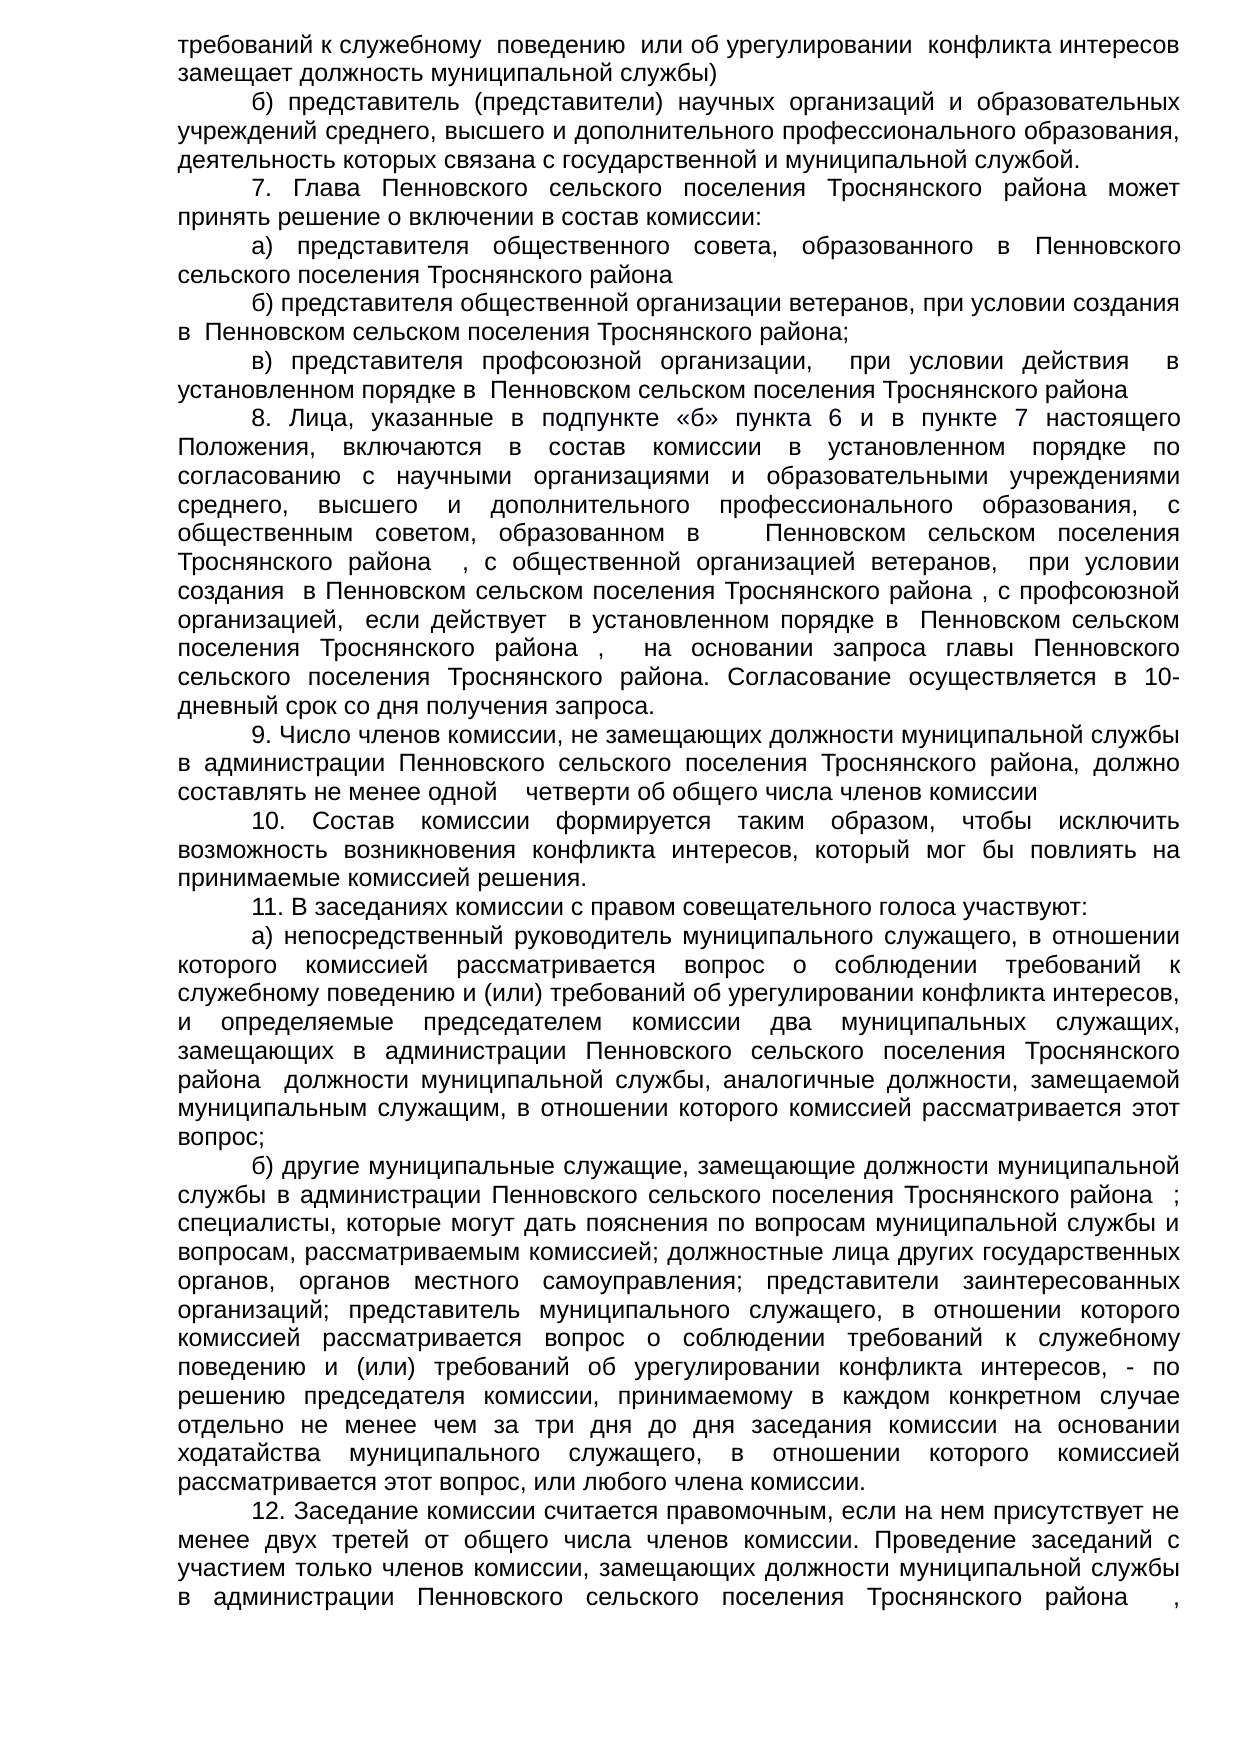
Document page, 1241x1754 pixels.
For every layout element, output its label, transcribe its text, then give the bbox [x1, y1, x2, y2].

text 7. Глава Пенновского сельского поселения Троснянского района может принять решение о включении в состав комиссии: [177, 173, 1181, 231]
text 8. Лица, указанные в подпункте «б» пункта 6 и в пункте 7 настоящего Положения, включаются в состав комиссии в установленном порядке по согласованию с научными организациями и образовательными учреждениями среднего, высшего и дополнительного профессионального образования, с общественным советом, образованном в Пенновском сельском поселения Троснянского района , с общественной организацией ветеранов, при условии создания в Пенновском сельском поселения Троснянского района , с профсоюзной организацией, если действует в установленном порядке в Пенновском сельском поселения Троснянского района , на основании запроса главы Пенновского сельского поселения Троснянского района. Согласование осуществляется в 10-дневный срок со дня получения запроса. [177, 403, 1181, 719]
text б) другие муниципальные служащие, замещающие должности муниципальной службы в администрации Пенновского сельского поселения Троснянского района ; специалисты, которые могут дать пояснения по вопросам муниципальной службы и вопросам, рассматриваемым комиссией; должностные лица других государственных органов, органов местного самоуправления; представители заинтересованных организаций; представитель муниципального служащего, в отношении которого комиссией рассматривается вопрос о соблюдении требований к служебному поведению и (или) требований об урегулировании конфликта интересов, - по решению председателя комиссии, принимаемому в каждом конкретном случае отдельно не менее чем за три дня до дня заседания комиссии на основании ходатайства муниципального служащего, в отношении которого комиссией рассматривается этот вопрос, или любого члена комиссии. [177, 1151, 1181, 1496]
text а) непосредственный руководитель муниципального служащего, в отношении которого комиссией рассматривается вопрос о соблюдении требований к служебному поведению и (или) требований об урегулировании конфликта интересов, и определяемые председателем комиссии два муниципальных служащих, замещающих в администрации Пенновского сельского поселения Троснянского района должности муниципальной службы, аналогичные должности, замещаемой муниципальным служащим, в отношении которого комиссией рассматривается этот вопрос; [177, 921, 1181, 1151]
text 9. Число членов комиссии, не замещающих должности муниципальной службы в администрации Пенновского сельского поселения Троснянского района, должно составлять не менее одной четверти об общего числа членов комиссии [177, 719, 1181, 806]
text в) представителя профсоюзной организации, при условии действия в установленном порядке в Пенновском сельском поселения Троснянского района [177, 346, 1181, 403]
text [177, 29, 1181, 87]
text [177, 1496, 1181, 1611]
text б) представитель (представители) научных организаций и образовательных учреждений среднего, высшего и дополнительного профессионального образования, деятельность которых связана с государственной и муниципальной службой. [177, 87, 1181, 173]
text 11. В заседаниях комиссии с правом совещательного голоса участвуют: [177, 892, 1181, 921]
text 10. Состав комиссии формируется таким образом, чтобы исключить возможность возникновения конфликта интересов, который мог бы повлиять на принимаемые комиссией решения. [177, 806, 1181, 892]
text б) представителя общественной организации ветеранов, при условии создания в Пенновском сельском поселения Троснянского района; [177, 288, 1181, 346]
text а) представителя общественного совета, образованного в Пенновского сельского поселения Троснянского района [177, 231, 1181, 288]
